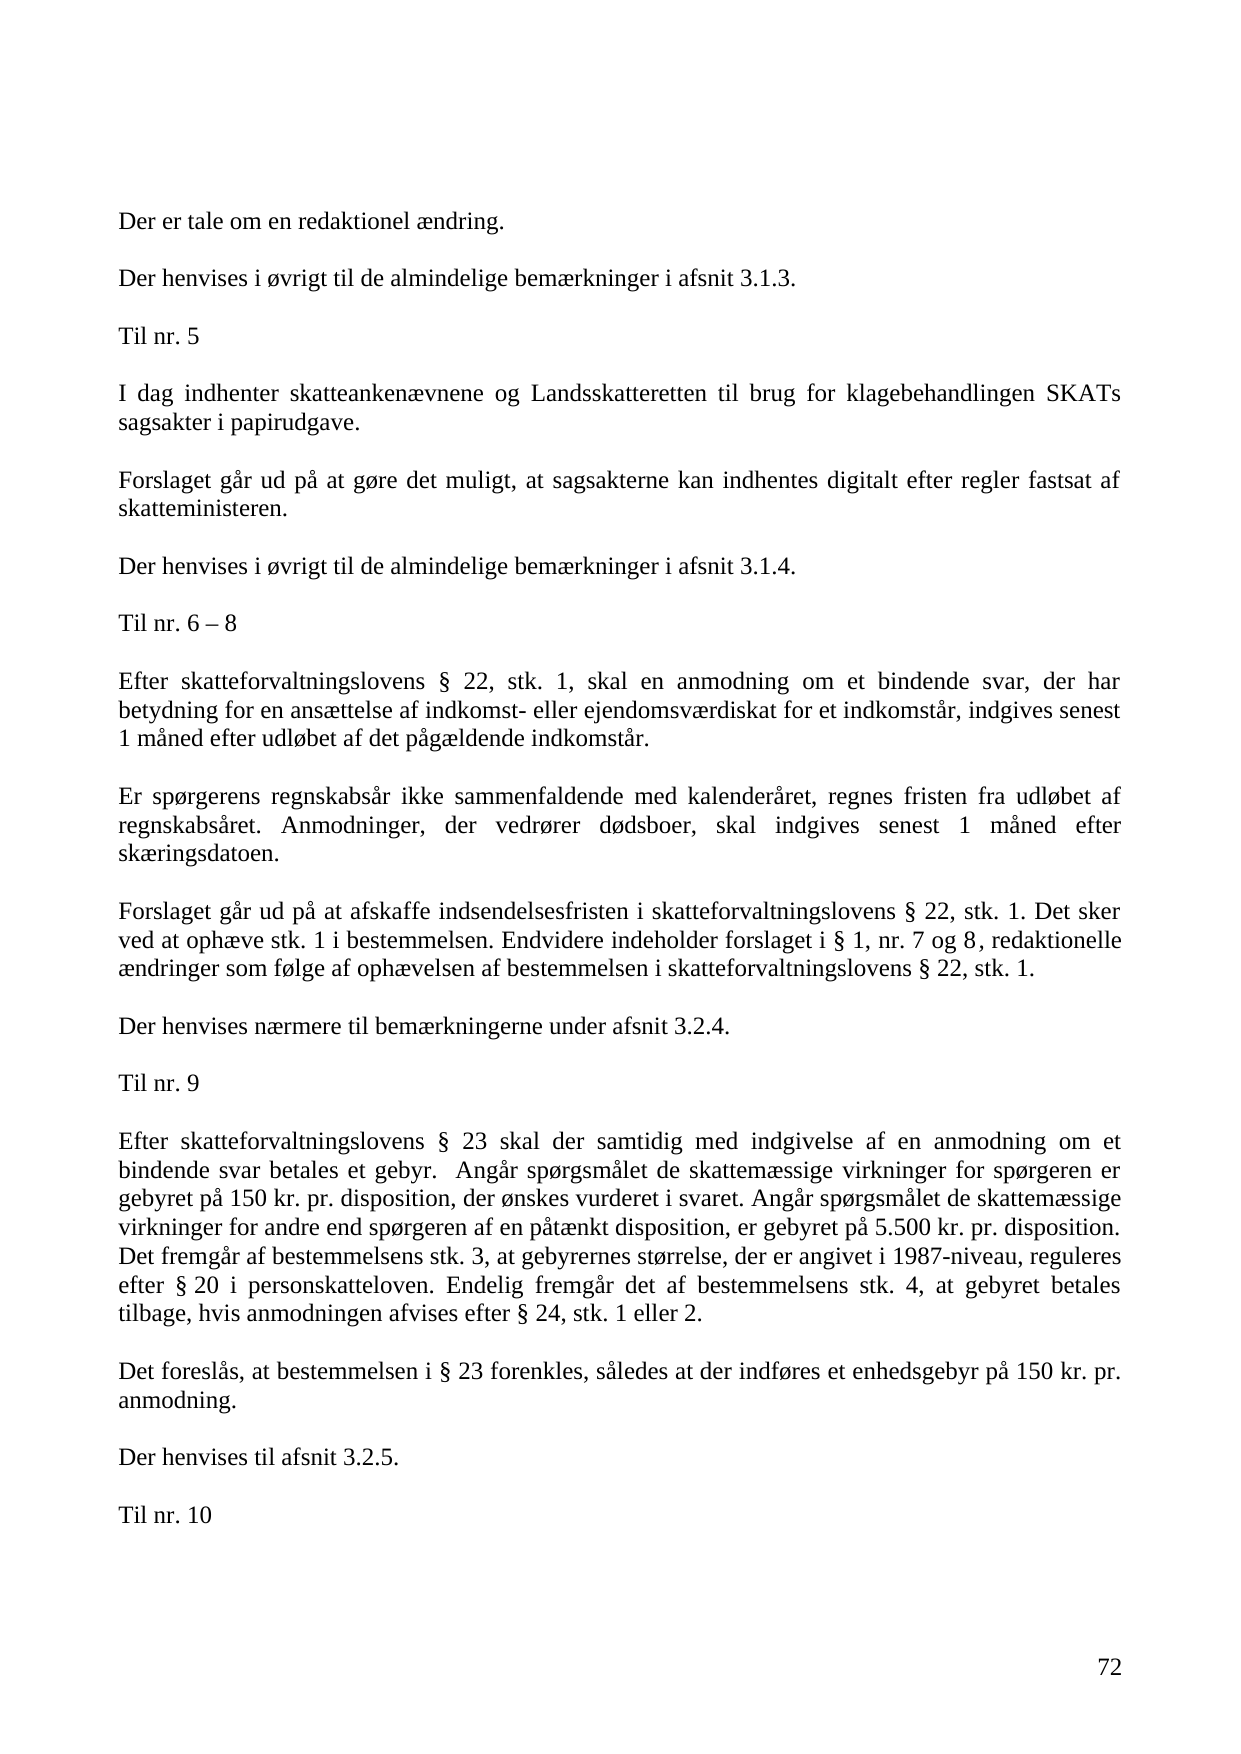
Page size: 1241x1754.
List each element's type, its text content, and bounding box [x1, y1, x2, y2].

text Efter skatteforvaltningslovens § 22, stk. 1, skal en anmodning om et bindende svar, der har betydning for en ansættelse af indkomst- eller ejendomsværdiskat for et indkomstår, indgives senest 1 måned efter udløbet af det pågældende indkomstår. [118, 666, 1122, 752]
text Der er tale om en redaktionel ændring. [118, 206, 1122, 235]
text Er spørgerens regnskabsår ikke sammenfaldende med kalenderåret, regnes fristen fra udløbet af regnskabsåret. Anmodninger, der vedrører dødsboer, skal indgives senest 1 måned efter skæringsdatoen. [118, 781, 1122, 867]
text Til nr. 9 [118, 1068, 1122, 1097]
text Til nr. 10 [118, 1500, 1122, 1528]
text Efter skatteforvaltningslovens § 23 skal der samtidig med indgivelse af en anmodning om et bindende svar betales et gebyr. Angår spørgsmålet de skattemæssige virkninger for spørgeren er gebyret på 150 kr. pr. disposition, der ønskes vurderet i svaret. Angår spørgsmålet de skattemæssige virkninger for andre end spørgeren af en påtænkt disposition, er gebyret på 5.500 kr. pr. disposition. Det fremgår af bestemmelsens stk. 3, at gebyrernes størrelse, der er angivet i 1987-niveau, reguleres efter § 20 i personskatteloven. Endelig fremgår det af bestemmelsens stk. 4, at gebyret betales tilbage, hvis anmodningen afvises efter § 24, stk. 1 eller 2. [118, 1126, 1122, 1327]
text Til nr. 5 [118, 321, 1122, 350]
text Der henvises i øvrigt til de almindelige bemærkninger i afsnit 3.1.3. [118, 263, 1122, 292]
text Forslaget går ud på at gøre det muligt, at sagsakterne kan indhentes digitalt efter regler fastsat af skatteministeren. [118, 465, 1122, 522]
text Det foreslås, at bestemmelsen i § 23 forenkles, således at der indføres et enhedsgebyr på 150 kr. pr. anmodning. [118, 1356, 1122, 1413]
text Der henvises i øvrigt til de almindelige bemærkninger i afsnit 3.1.4. [118, 551, 1122, 580]
text Der henvises nærmere til bemærkningerne under afsnit 3.2.4. [118, 1011, 1122, 1040]
text Der henvises til afsnit 3.2.5. [118, 1442, 1122, 1471]
text I dag indhenter skatteankenævnene og Landsskatteretten til brug for klagebehandlingen SKATs sagsakter i papirudgave. [118, 378, 1122, 436]
text Forslaget går ud på at afskaffe indsendelsesfristen i skatteforvaltningslovens § 22, stk. 1. Det sker ved at ophæve stk. 1 i bestemmelsen. Endvidere indeholder forslaget i § 1, nr. 7 og 8, redaktionelle ændringer som følge af ophævelsen af bestemmelsen i skatteforvaltningslovens § 22, stk. 1. [118, 896, 1122, 982]
text Til nr. 6 – 8 [118, 608, 1122, 637]
